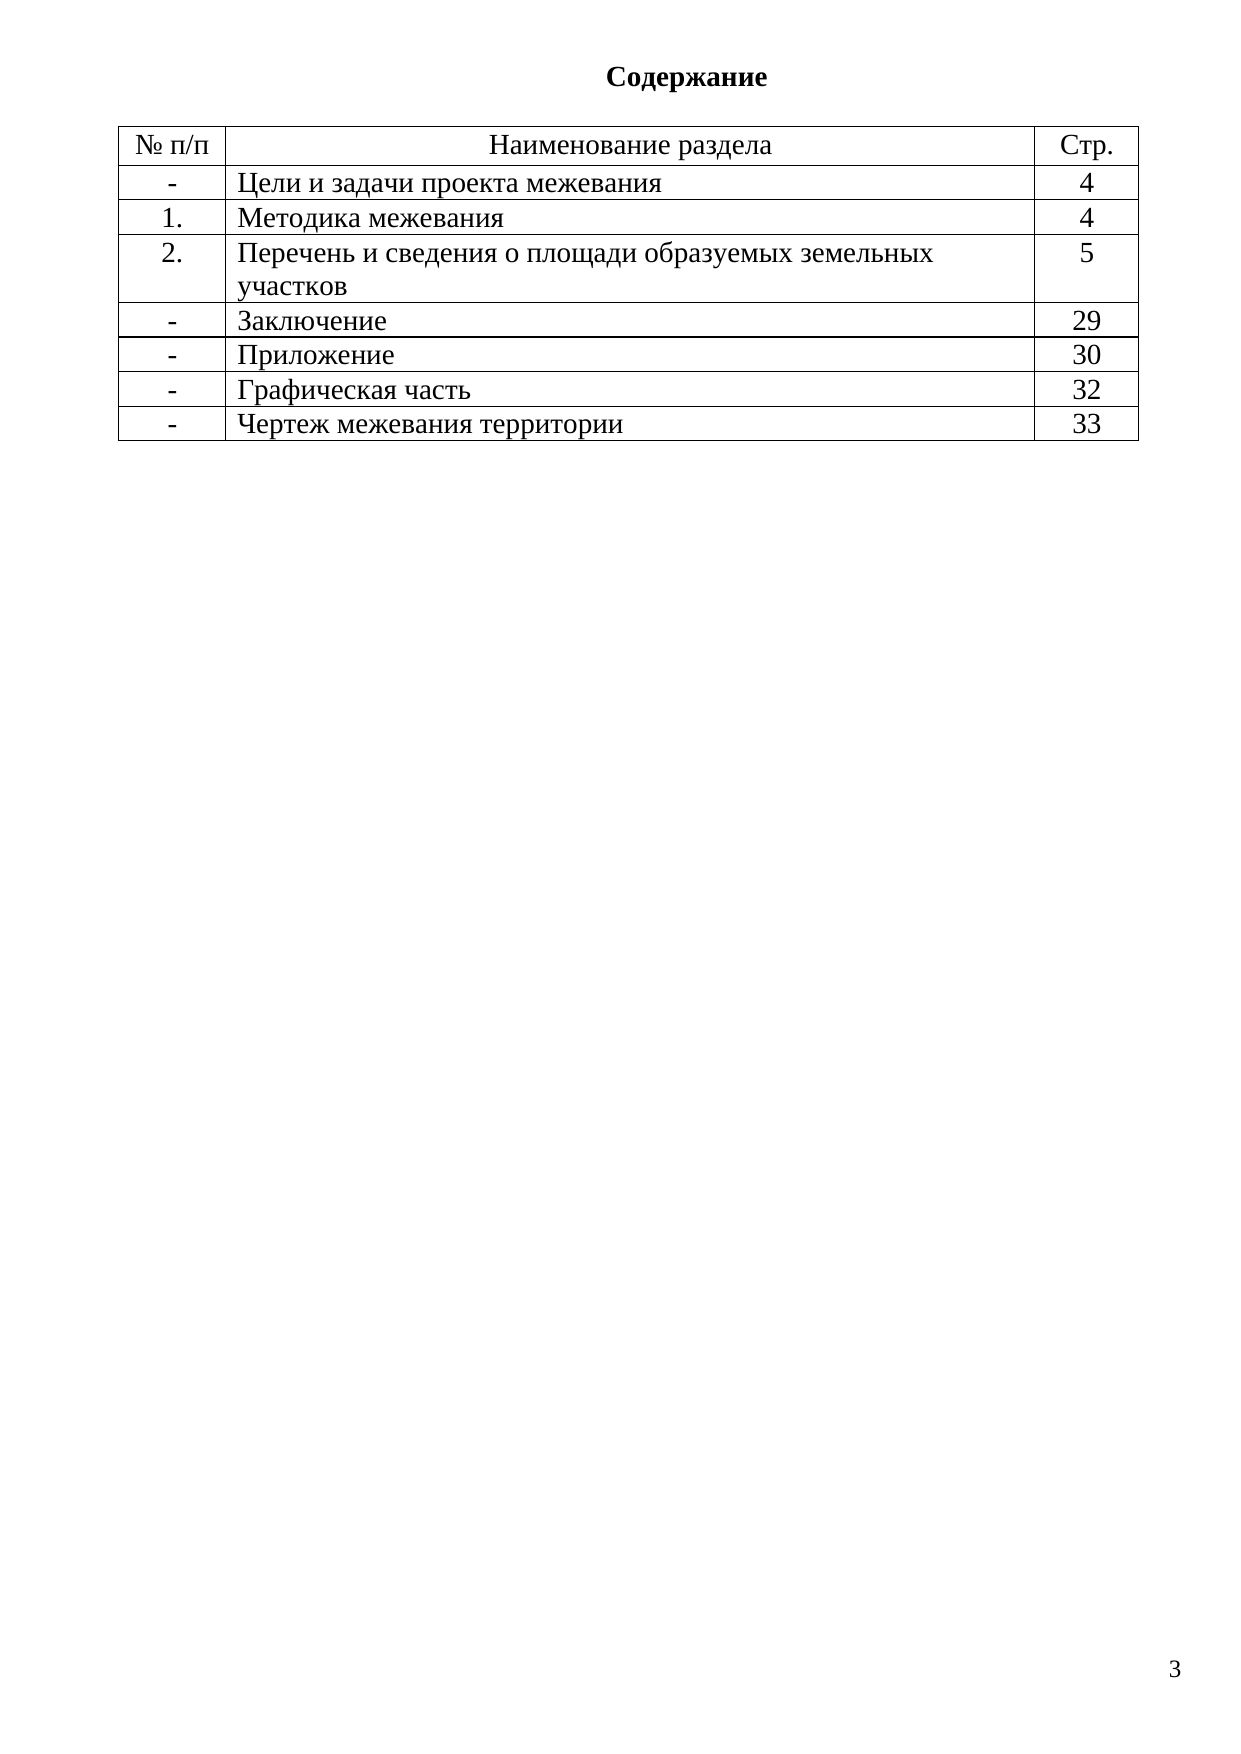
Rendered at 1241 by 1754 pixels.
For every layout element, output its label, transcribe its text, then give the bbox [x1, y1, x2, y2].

table_cell - [119, 166, 225, 199]
table_cell 2. [119, 235, 225, 302]
table_cell 30 [1035, 338, 1138, 371]
table_cell 32 [1035, 372, 1138, 406]
table_header № п/п [119, 127, 225, 164]
table_cell Чертеж межевания территории [226, 407, 1034, 440]
text Содержание [118, 59, 1181, 93]
table_cell 33 [1035, 407, 1138, 440]
table_cell - [119, 303, 225, 336]
table_cell - [119, 372, 225, 406]
table_cell - [119, 338, 225, 371]
table_cell Графическая часть [226, 372, 1034, 406]
table_cell 1. [119, 200, 225, 234]
table_cell 29 [1035, 303, 1138, 336]
table_cell Заключение [226, 303, 1034, 336]
table_header Наименование раздела [226, 127, 1034, 164]
table_cell Цели и задачи проекта межевания [226, 166, 1034, 199]
table_cell Методика межевания [226, 200, 1034, 234]
table_cell 4 [1035, 200, 1138, 234]
table_cell - [119, 407, 225, 440]
table_cell 5 [1035, 235, 1138, 302]
table_cell 4 [1035, 166, 1138, 199]
table_cell Перечень и сведения о площади образуемых земельных участков [226, 235, 1034, 302]
table_header Стр. [1035, 127, 1138, 164]
table_cell Приложение [226, 338, 1034, 371]
